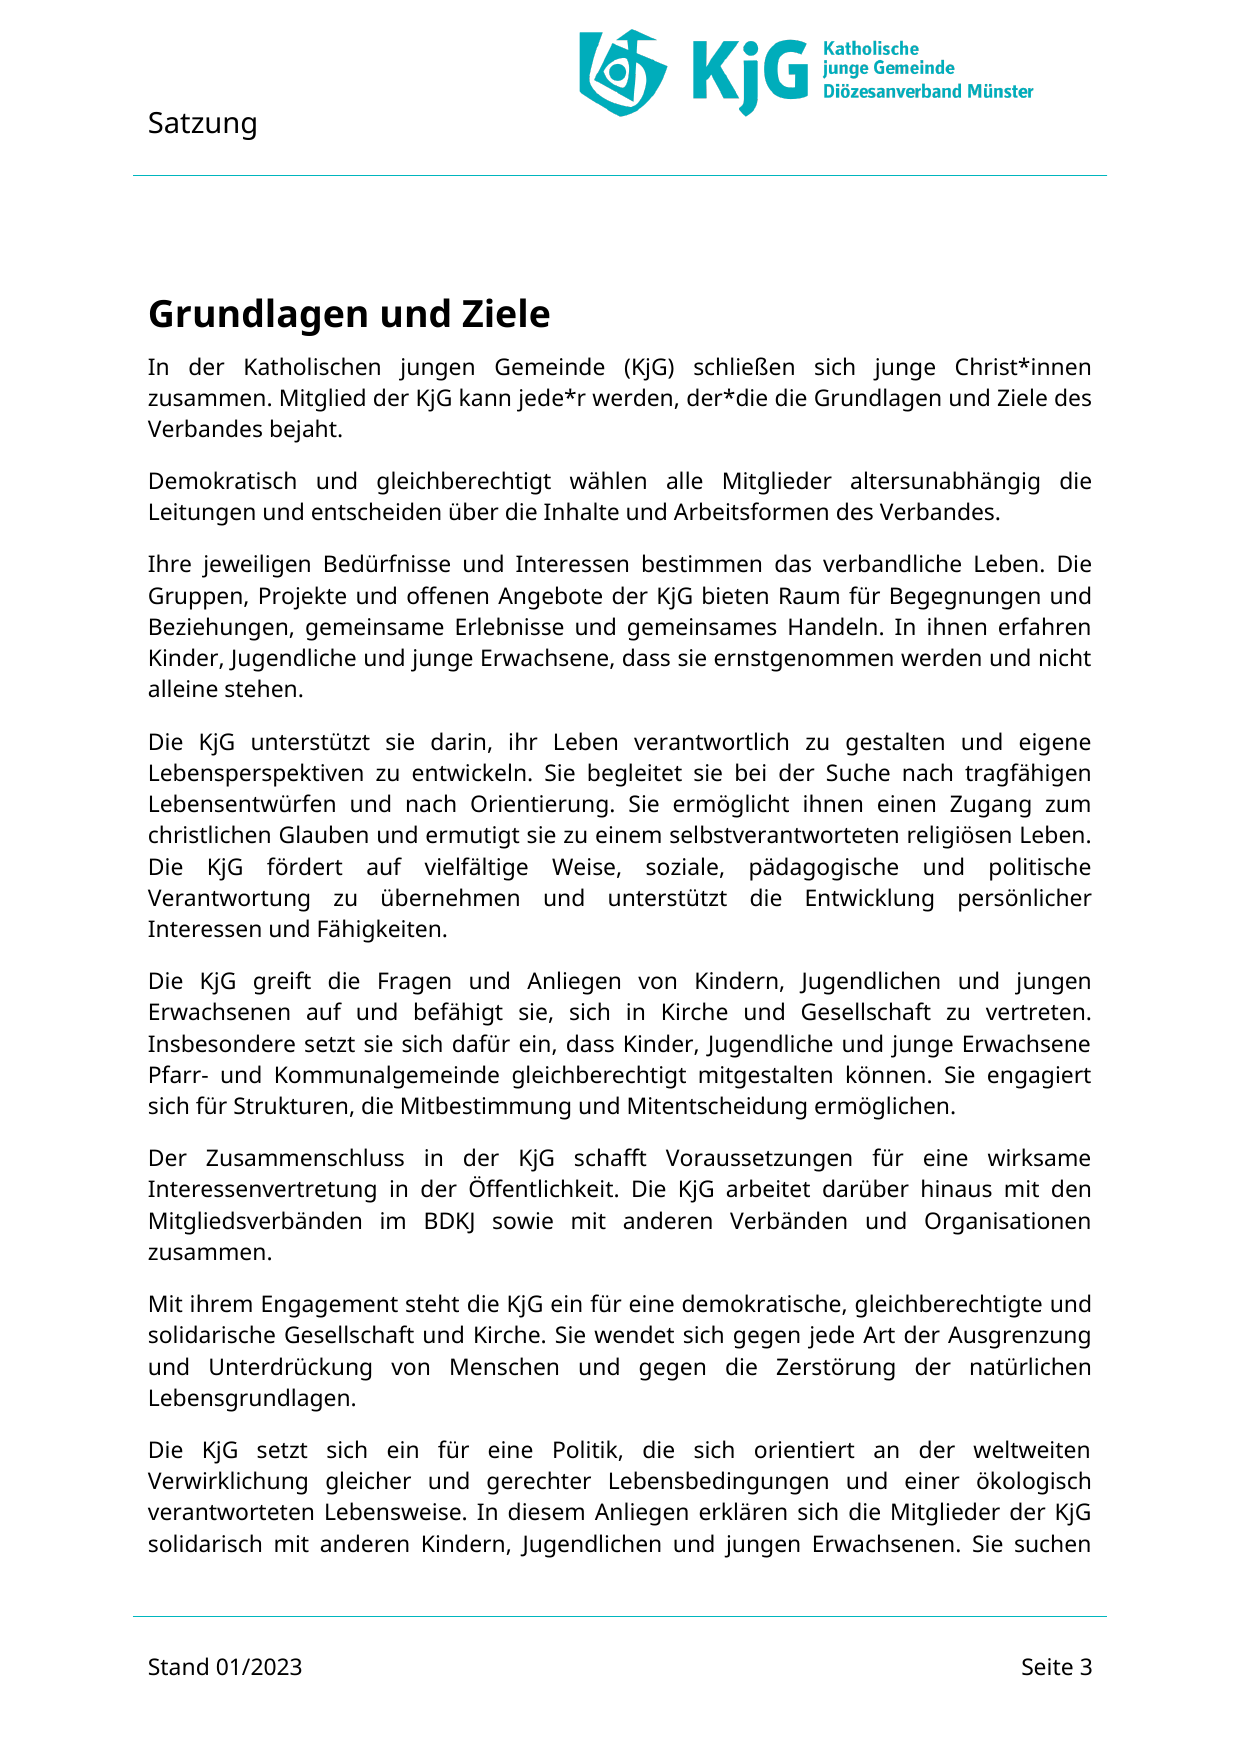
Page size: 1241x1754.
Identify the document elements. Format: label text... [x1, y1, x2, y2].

picture [579, 28, 1036, 123]
text Demokratisch und gleichberechtigt wählen alle Mitglieder altersunabhängig die Leitungen und entscheiden über die Inhalte und Arbeitsformen des Verbandes. [148, 465, 1093, 527]
text Die KjG unterstützt sie darin, ihr Leben verantwortlich zu gestalten und eigene Lebensperspektiven zu entwickeln. Sie begleitet sie bei der Suche nach tragfähigen Lebensentwürfen und nach Orientierung. Sie ermöglicht ihnen einen Zugang zum christlichen Glauben und ermutigt sie zu einem selbstverantworteten religiösen Leben. Die KjG fördert auf vielfältige Weise, soziale, pädagogische und politische Verantwortung zu übernehmen und unterstützt die Entwicklung persönlicher Interessen und Fähigkeiten. [148, 725, 1093, 944]
subtitle Grundlagen und Ziele [148, 287, 1093, 338]
text In der Katholischen jungen Gemeinde (KjG) schließen sich junge Christ*innen zusammen. Mitglied der KjG kann jede*r werden, der*die die Grundlagen und Ziele des Verbandes bejaht. [148, 350, 1093, 444]
text Mit ihrem Engagement steht die KjG ein für eine demokratische, gleichberechtigte und solidarische Gesellschaft und Kirche. Sie wendet sich gegen jede Art der Ausgrenzung und Unterdrückung von Menschen und gegen die Zerstörung der natürlichen Lebensgrundlagen. [148, 1288, 1093, 1413]
text Der Zusammenschluss in der KjG schafft Voraussetzungen für eine wirksame Interessenvertretung in der Öffentlichkeit. Die KjG arbeitet darüber hinaus mit den Mitgliedsverbänden im BDKJ sowie mit anderen Verbänden und Organisationen zusammen. [148, 1142, 1093, 1267]
text Ihre jeweiligen Bedürfnisse und Interessen bestimmen das verbandliche Leben. Die Gruppen, Projekte und offenen Angebote der KjG bieten Raum für Begegnungen und Beziehungen, gemeinsame Erlebnisse und gemeinsames Handeln. In ihnen erfahren Kinder, Jugendliche und junge Erwachsene, dass sie ernstgenommen werden und nicht alleine stehen. [148, 548, 1093, 704]
text Die KjG greift die Fragen und Anliegen von Kindern, Jugendlichen und jungen Erwachsenen auf und befähigt sie, sich in Kirche und Gesellschaft zu vertreten. Insbesondere setzt sie sich dafür ein, dass Kinder, Jugendliche und junge Erwachsene Pfarr- und Kommunalgemeinde gleichberechtigt mitgestalten können. Sie engagiert sich für Strukturen, die Mitbestimmung und Mitentscheidung ermöglichen. [148, 965, 1093, 1121]
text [148, 1434, 1093, 1559]
